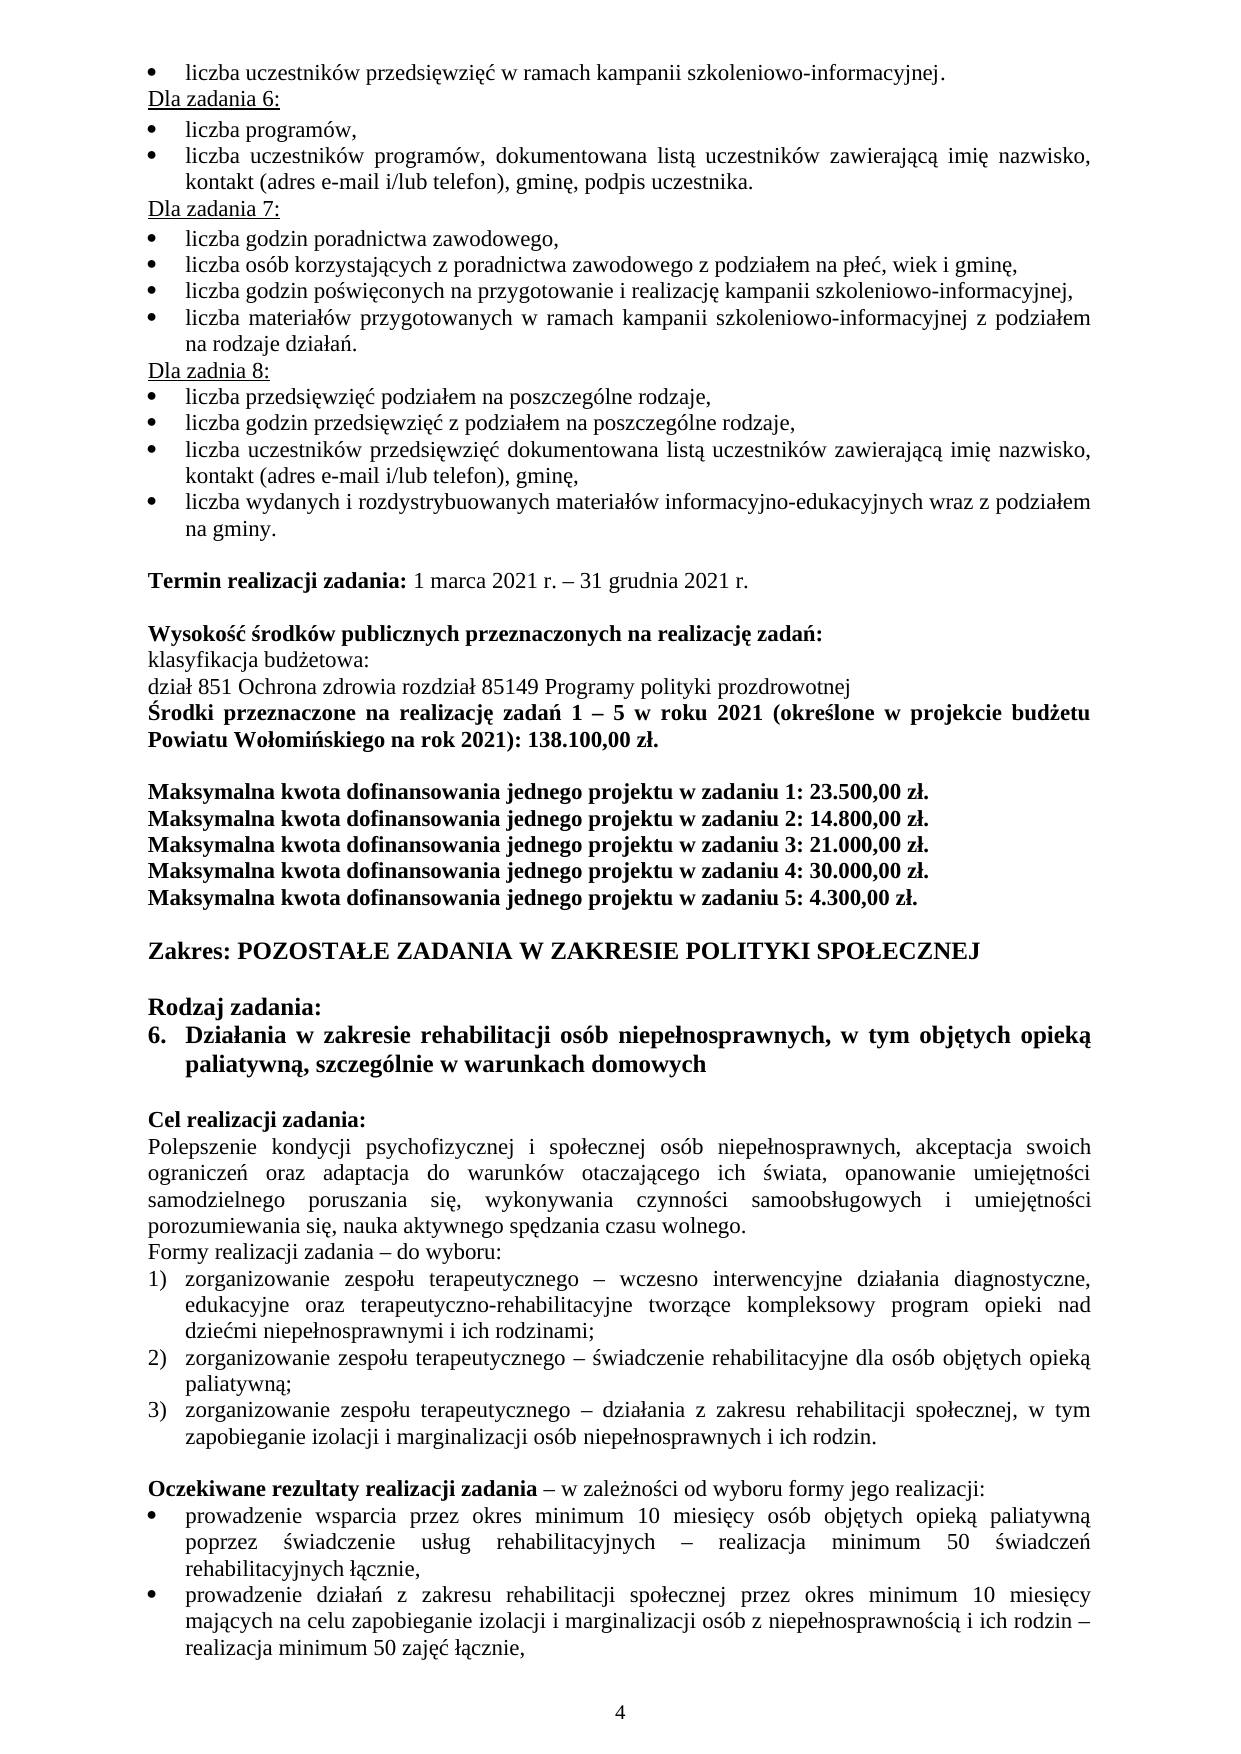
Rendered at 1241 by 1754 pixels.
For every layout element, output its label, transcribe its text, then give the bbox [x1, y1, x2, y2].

text Wysokość środków publicznych przeznaczonych na realizację zadań: [148, 620, 1092, 647]
list liczba uczestników przedsięwzięć dokumentowana listą uczestników zawierającą imię nazwisko, kontakt (adres e-mail i/lub telefon), gminę, [148, 436, 1092, 488]
list zorganizowanie zespołu terapeutycznego – wczesno interwencyjne działania diagnostyczne, edukacyjne oraz terapeutyczno-rehabilitacyjne tworzące kompleksowy program opieki nad dziećmi niepełnosprawnymi i ich rodzinami; [148, 1265, 1092, 1344]
list liczba godzin poświęconych na przygotowanie i realizację kampanii szkoleniowo-informacyjnej, [148, 278, 1092, 304]
text klasyfikacja budżetowa: [148, 647, 1092, 673]
text Dla zadania 7: [148, 195, 1092, 221]
list zorganizowanie zespołu terapeutycznego – świadczenie rehabilitacyjne dla osób objętych opieką paliatywną; [148, 1344, 1092, 1396]
text Termin realizacji zadania: 1 marca 2021 r. – 31 grudnia 2021 r. [148, 567, 1092, 594]
list liczba wydanych i rozdystrybuowanych materiałów informacyjno-edukacyjnych wraz z podziałem na gminy. [148, 488, 1092, 541]
text Oczekiwane rezultaty realizacji zadania – w zależności od wyboru formy jego realizacji: [148, 1476, 1092, 1502]
list liczba materiałów przygotowanych w ramach kampanii szkoleniowo-informacyjnej z podziałem na rodzaje działań. [148, 304, 1092, 357]
text Formy realizacji zadania – do wyboru: [148, 1238, 1092, 1265]
text Maksymalna kwota dofinansowania jednego projektu w zadaniu 4: 30.000,00 zł. [148, 857, 1092, 884]
text Zakres: POZOSTAŁE ZADANIA W ZAKRESIE POLITYKI SPOŁECZNEJ [148, 936, 1092, 965]
text Cel realizacji zadania: [148, 1107, 1092, 1133]
text Dla zadnia 8: [148, 357, 1092, 383]
list liczba osób korzystających z poradnictwa zawodowego z podziałem na płeć, wiek i gminę, [148, 251, 1092, 278]
text Rodzaj zadania: [148, 992, 1092, 1020]
text Dla zadania 6: [148, 85, 1092, 112]
list zorganizowanie zespołu terapeutycznego – działania z zakresu rehabilitacji społecznej, w tym zapobieganie izolacji i marginalizacji osób niepełnosprawnych i ich rodzin. [148, 1396, 1092, 1449]
text Maksymalna kwota dofinansowania jednego projektu w zadaniu 5: 4.300,00 zł. [148, 884, 1092, 910]
text dział 851 Ochrona zdrowia rozdział 85149 Programy polityki prozdrowotnej [148, 673, 1092, 699]
list liczba godzin poradnictwa zawodowego, [148, 225, 1092, 251]
text Maksymalna kwota dofinansowania jednego projektu w zadaniu 2: 14.800,00 zł. [148, 805, 1092, 831]
list liczba programów, [148, 116, 1092, 142]
list prowadzenie działań z zakresu rehabilitacji społecznej przez okres minimum 10 miesięcy mających na celu zapobieganie izolacji i marginalizacji osób z niepełnosprawnością i ich rodzin – realizacja minimum 50 zajęć łącznie, [148, 1581, 1092, 1660]
text Polepszenie kondycji psychofizycznej i społecznej osób niepełnosprawnych, akceptacja swoich ograniczeń oraz adaptacja do warunków otaczającego ich świata, opanowanie umiejętności samodzielnego poruszania się, wykonywania czynności samoobsługowych i umiejętności porozumiewania się, nauka aktywnego spędzania czasu wolnego. [148, 1133, 1092, 1238]
list prowadzenie wsparcia przez okres minimum 10 miesięcy osób objętych opieką paliatywną poprzez świadczenie usług rehabilitacyjnych – realizacja minimum 50 świadczeń rehabilitacyjnych łącznie, [148, 1502, 1092, 1581]
list liczba godzin przedsięwzięć z podziałem na poszczególne rodzaje, [148, 409, 1092, 436]
text Maksymalna kwota dofinansowania jednego projektu w zadaniu 1: 23.500,00 zł. [148, 778, 1092, 805]
list liczba przedsięwzięć podziałem na poszczególne rodzaje, [148, 383, 1092, 409]
text Środki przeznaczone na realizację zadań 1 – 5 w roku 2021 (określone w projekcie budżetu Powiatu Wołomińskiego na rok 2021): 138.100,00 zł. [148, 699, 1092, 752]
text Maksymalna kwota dofinansowania jednego projektu w zadaniu 3: 21.000,00 zł. [148, 831, 1092, 857]
list Działania w zakresie rehabilitacji osób niepełnosprawnych, w tym objętych opieką paliatywną, szczególnie w warunkach domowych [148, 1020, 1092, 1078]
list liczba uczestników przedsięwzięć w ramach kampanii szkoleniowo-informacyjnej. [148, 59, 1092, 85]
list liczba uczestników programów, dokumentowana listą uczestników zawierającą imię nazwisko, kontakt (adres e-mail i/lub telefon), gminę, podpis uczestnika. [148, 142, 1092, 195]
